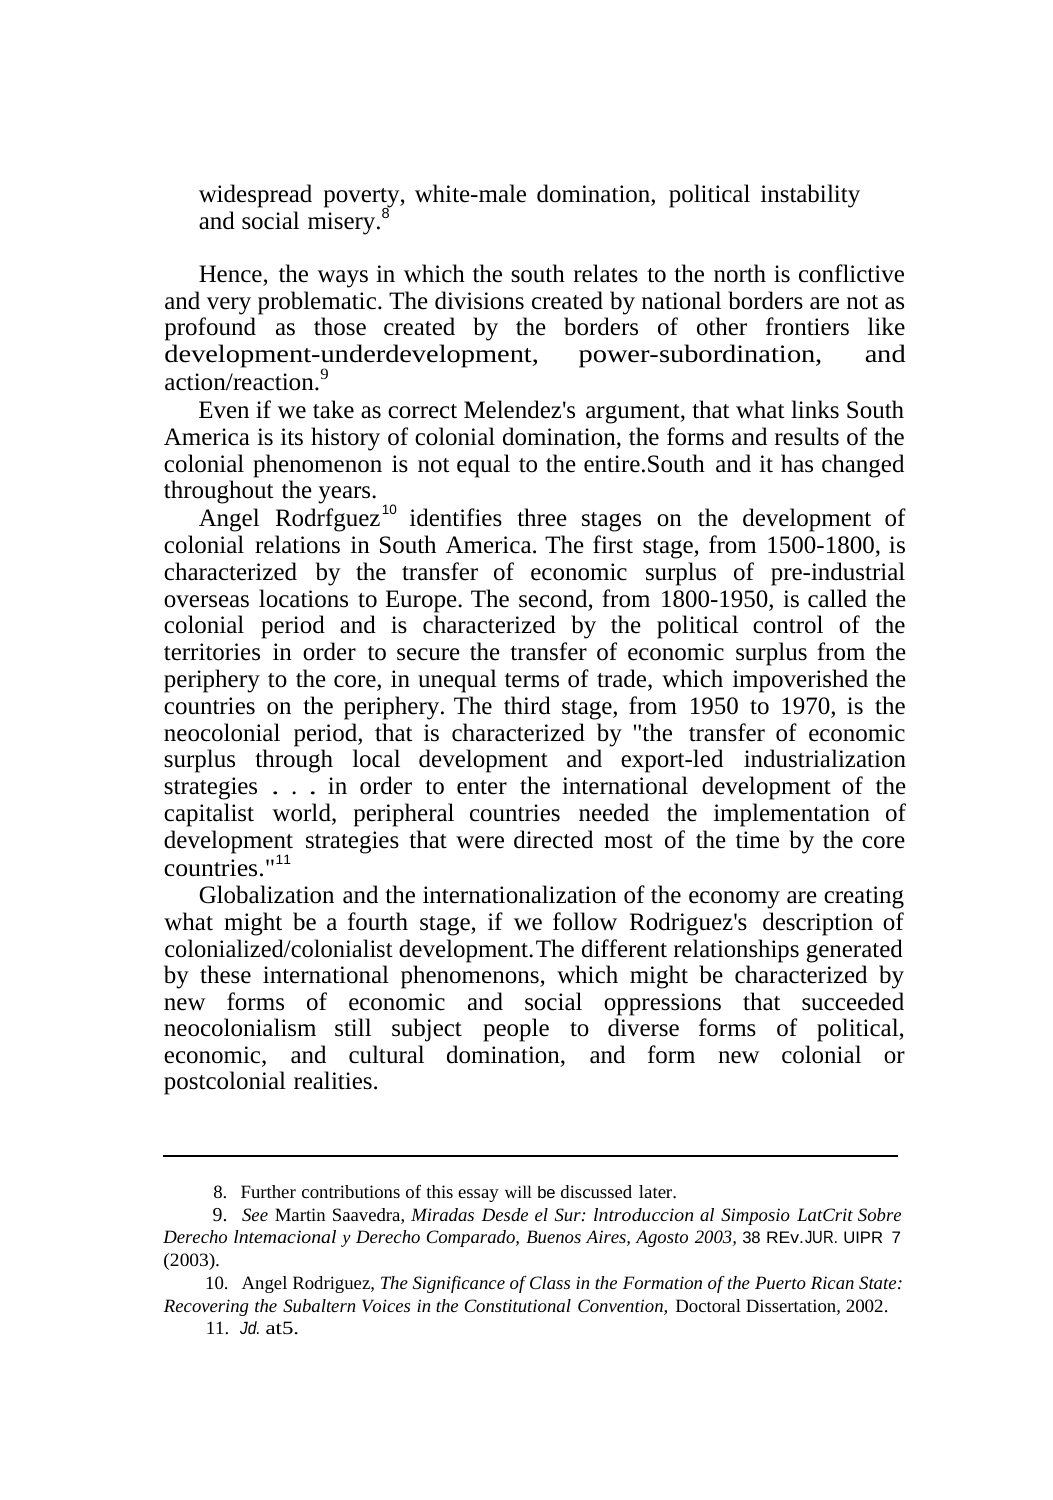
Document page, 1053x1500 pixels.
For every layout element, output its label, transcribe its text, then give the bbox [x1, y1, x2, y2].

text Globalization and the internationalization of the economy are creating what might be a fourth stage, if we follow Rodriguez's description of colonialized/colonialist development.The different relationships generated [164, 882, 904, 962]
text Angel Rodrfguez10 identifies three stages on the development of colonial relations in South America. The first stage, from 1500-1800, is characterized by the transfer of economic surplus of pre-industrial overseas locations to Europe. The second, from 1800-1950, is called the colonial period and is characterized by the political control of the territories in order to secure the transfer of economic surplus from the periphery to the core, in unequal terms of trade, which impoverished the countries on the periphery. The third stage, from 1950 to 1970, is the neocolonial period, that is characterized by "the transfer of economic surplus through local development and export-led industrialization strategies . . . in order to enter the international development of the capitalist world, peripheral countries needed the implementation of development strategies that were directed most of the time by the core countries."11 [164, 504, 906, 882]
text Even if we take as correct Melendez's argument, that what links South America is its history of colonial domination, the forms and results of the colonial phenomenon is not equal to the entire.South and it has changed throughout the years. [164, 397, 904, 504]
text widespread poverty, white-male domination, political instability and social misery.8 [198, 181, 871, 234]
text Hence, the ways in which the south relates to the north is conflictive and very problematic. The divisions created by national borders are not as profound as those created by the borders of other frontiers like development-underdevelopment, power-subordination, and action/reaction.9 [164, 262, 905, 396]
text 10. Angel Rodriguez, The Significance of Class in the Formation of the Puerto Rican State: Recovering the Subaltern Voices in the Constitutional Convention, Doctoral Dissertation, 2002. [164, 1272, 904, 1316]
text 11. Jd. at5. [206, 1317, 912, 1339]
text 8. Further contributions of this essay will be discussed later. [213, 1181, 912, 1202]
text 9. See Martin Saavedra, Miradas Desde el Sur: lntroduccion al Simposio LatCrit Sobre Derecho lntemacional y Derecho Comparado, Buenos Aires, Agosto 2003, 38 REv.JUR. UIPR 7 (2003). [163, 1203, 902, 1270]
text by these international phenomenons, which might be characterized by new forms of economic and social oppressions that succeeded neocolonialism still subject people to diverse forms of political, economic, and cultural domination, and form new colonial or postcolonial realities. [164, 963, 904, 1095]
